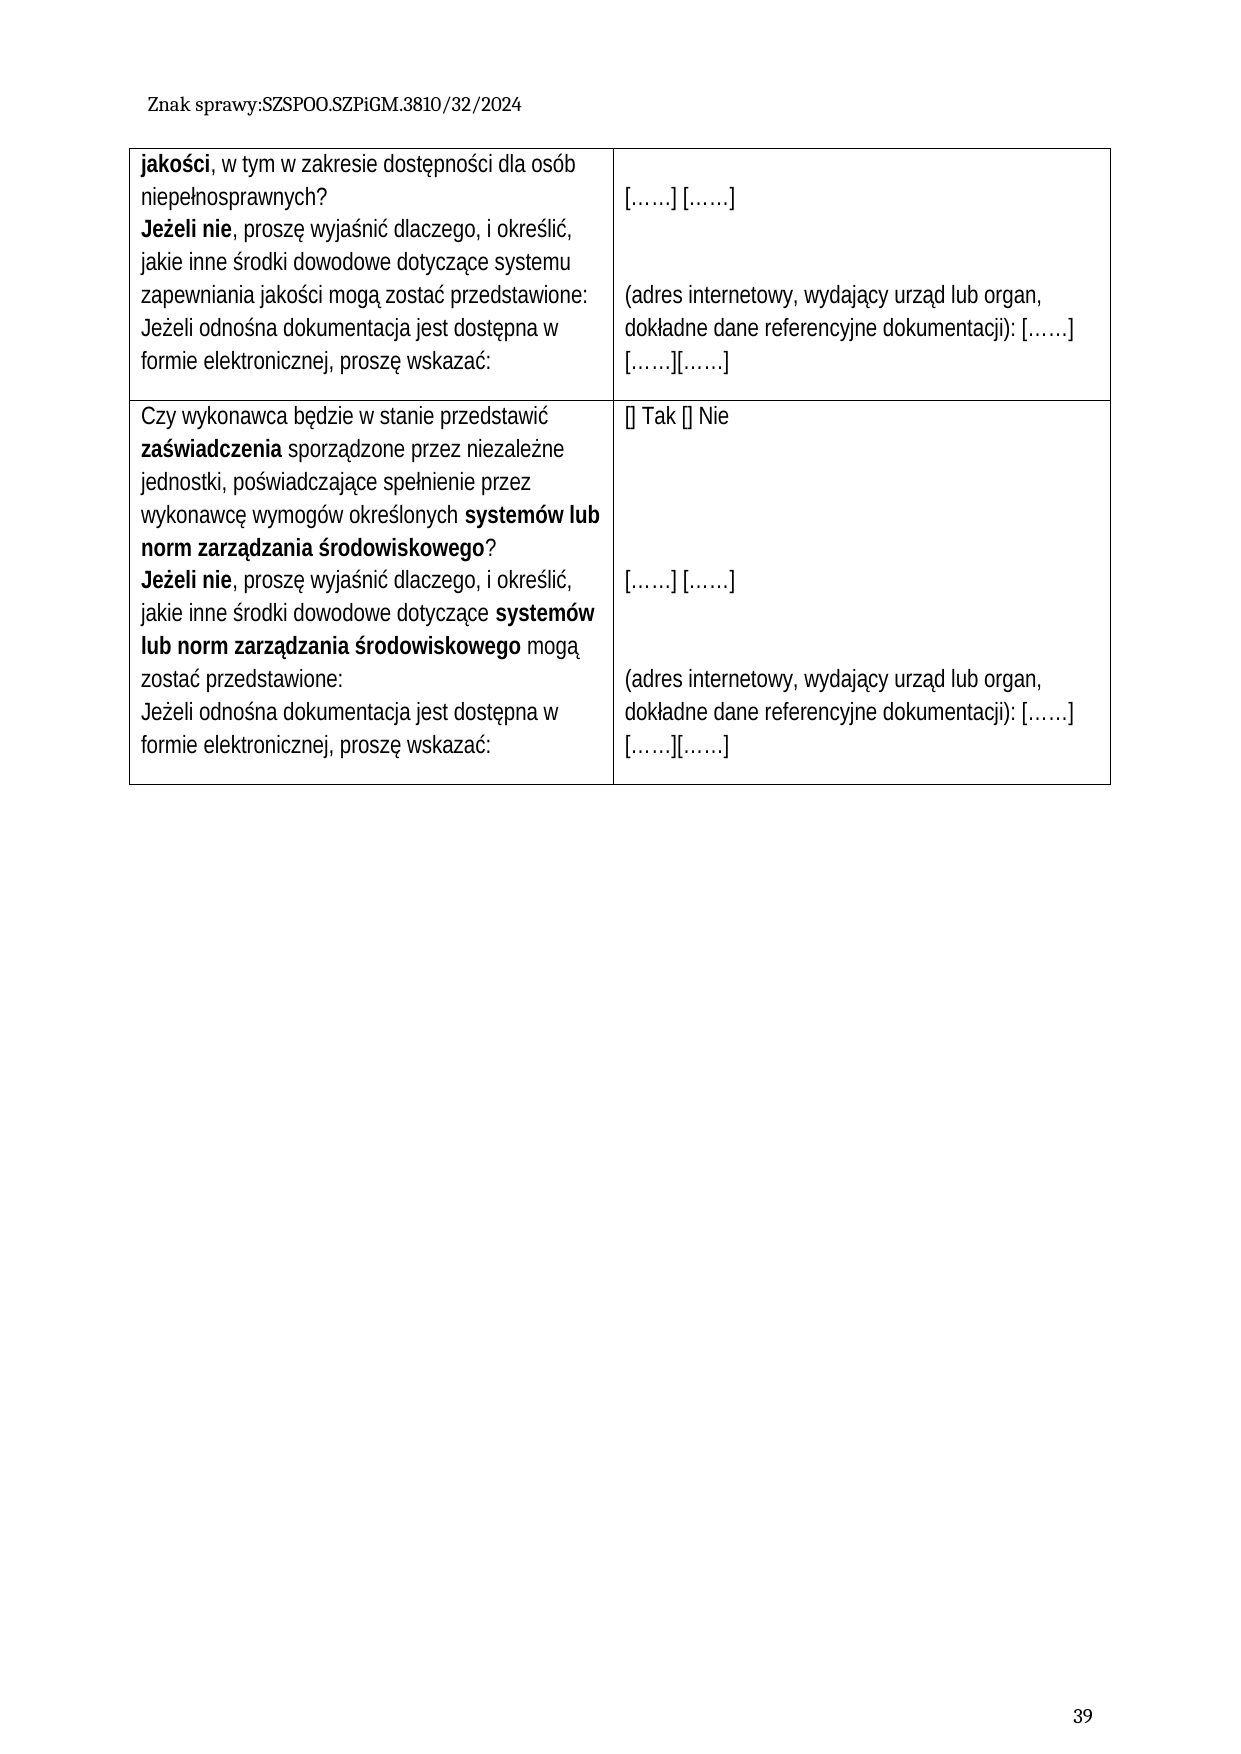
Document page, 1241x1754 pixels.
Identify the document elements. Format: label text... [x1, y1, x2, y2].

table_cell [130, 149, 613, 400]
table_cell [614, 149, 1110, 400]
table_cell Czy wykonawca będzie w stanie przedstawić zaświadczenia sporządzone przez niezależne jednostki, poświadczające spełnienie przez wykonawcę wymogów określonych systemów lub norm zarządzania środowiskowego? Jeżeli nie, proszę wyjaśnić dlaczego, i określić, jakie inne środki dowodowe dotyczące systemów lub norm zarządzania środowiskowego mogą zostać przedstawione: Jeżeli odnośna dokumentacja jest dostępna w formie elektronicznej, proszę wskazać: [130, 401, 613, 784]
table_cell [] Tak [] Nie [……] [……] (adres internetowy, wydający urząd lub organ, dokładne dane referencyjne dokumentacji): [……][……][……] [614, 401, 1110, 784]
